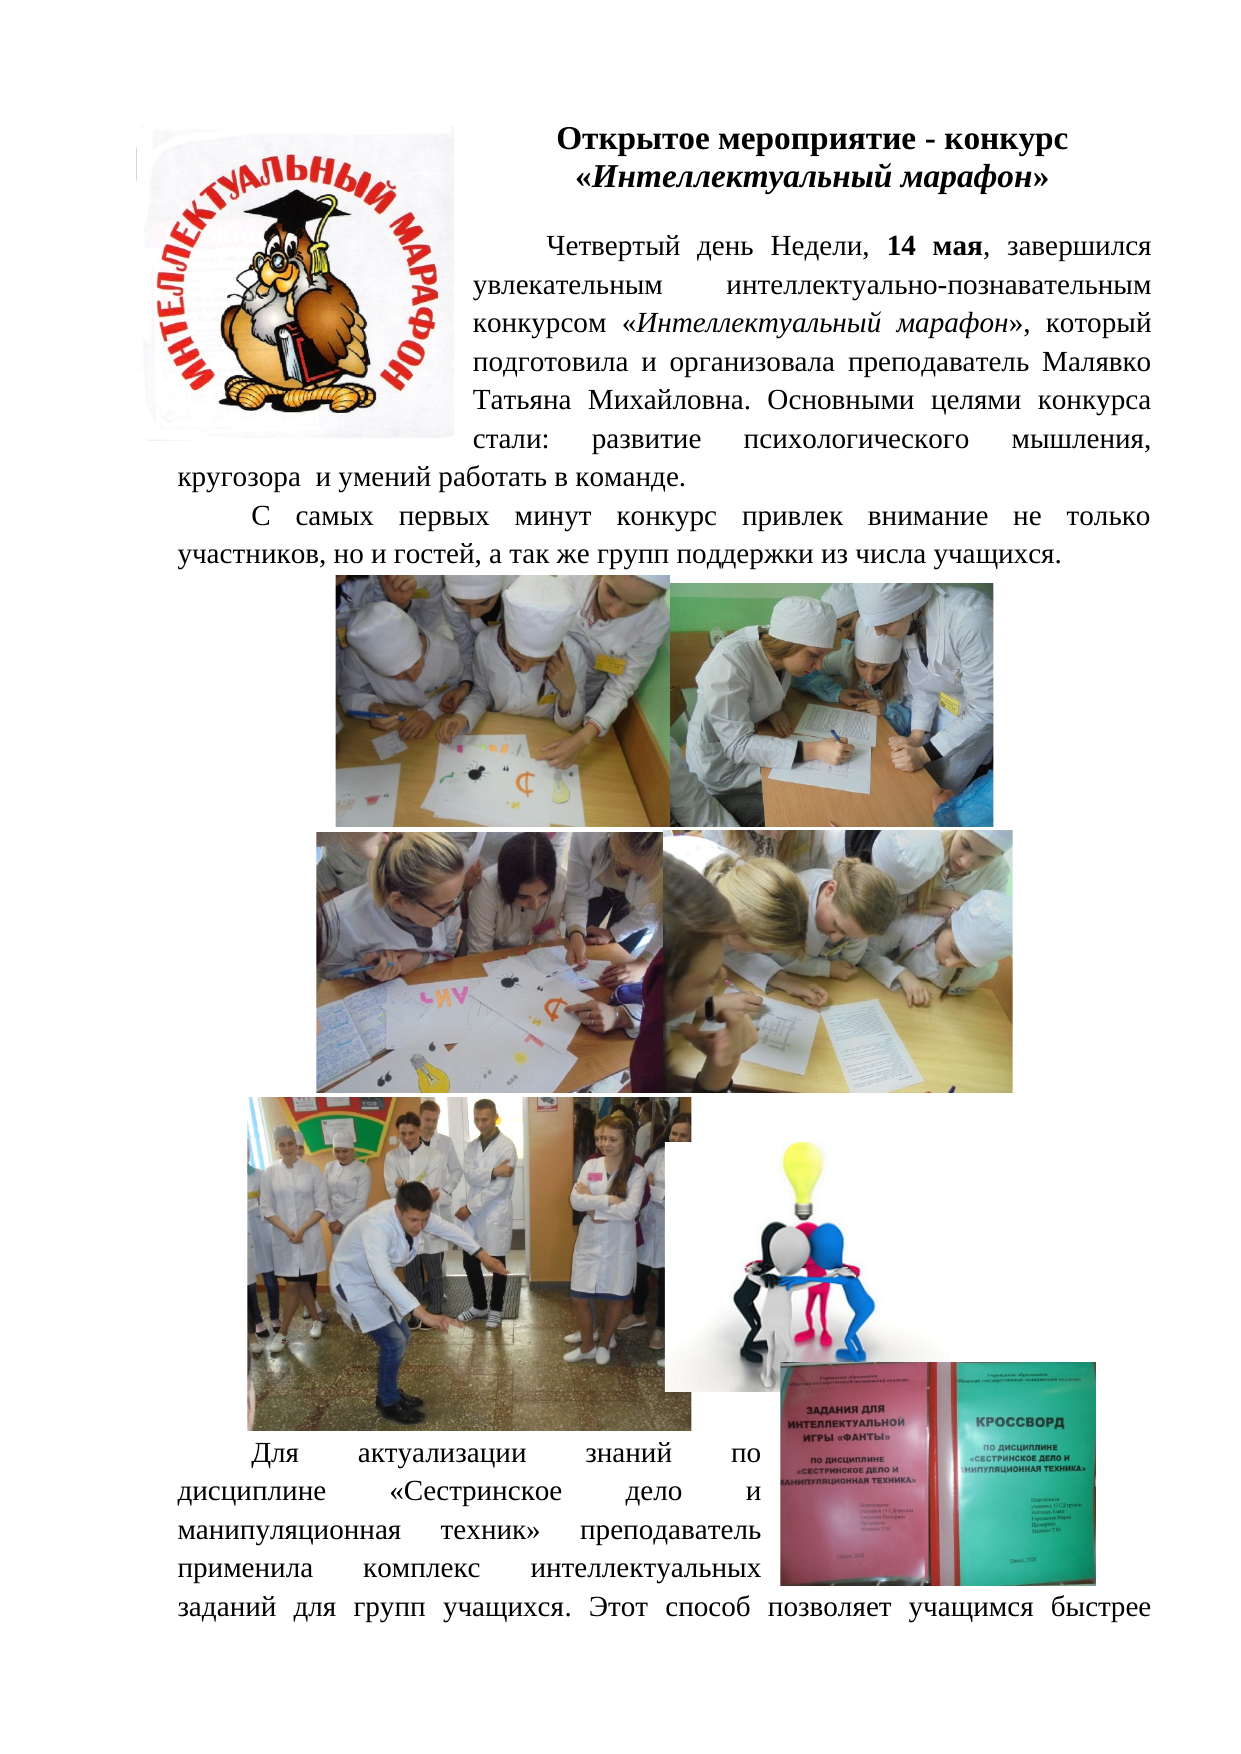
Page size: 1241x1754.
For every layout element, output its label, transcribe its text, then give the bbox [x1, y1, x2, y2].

picture [316, 830, 1013, 1093]
picture [247, 1097, 1096, 1586]
text Четвертый день Недели, 14 мая, завершился увлекательным интеллектуально-познавательным конкурсом «Интеллектуальный марафон», который подготовила и организовала преподаватель Малявко Татьяна Михайловна. Основными целями конкурса стали: развитие психологического мышления, кругозора и умений работать в команде. [177, 228, 1152, 493]
text С самых первых минут конкурс привлек внимание не только участников, но и гостей, а так же групп поддержки из числа учащихся. [177, 498, 1152, 570]
text Открытое мероприятие - конкурс «Интеллектуальный марафон» [177, 118, 1152, 195]
picture [136, 126, 454, 441]
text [177, 1435, 1152, 1623]
picture [335, 575, 994, 827]
